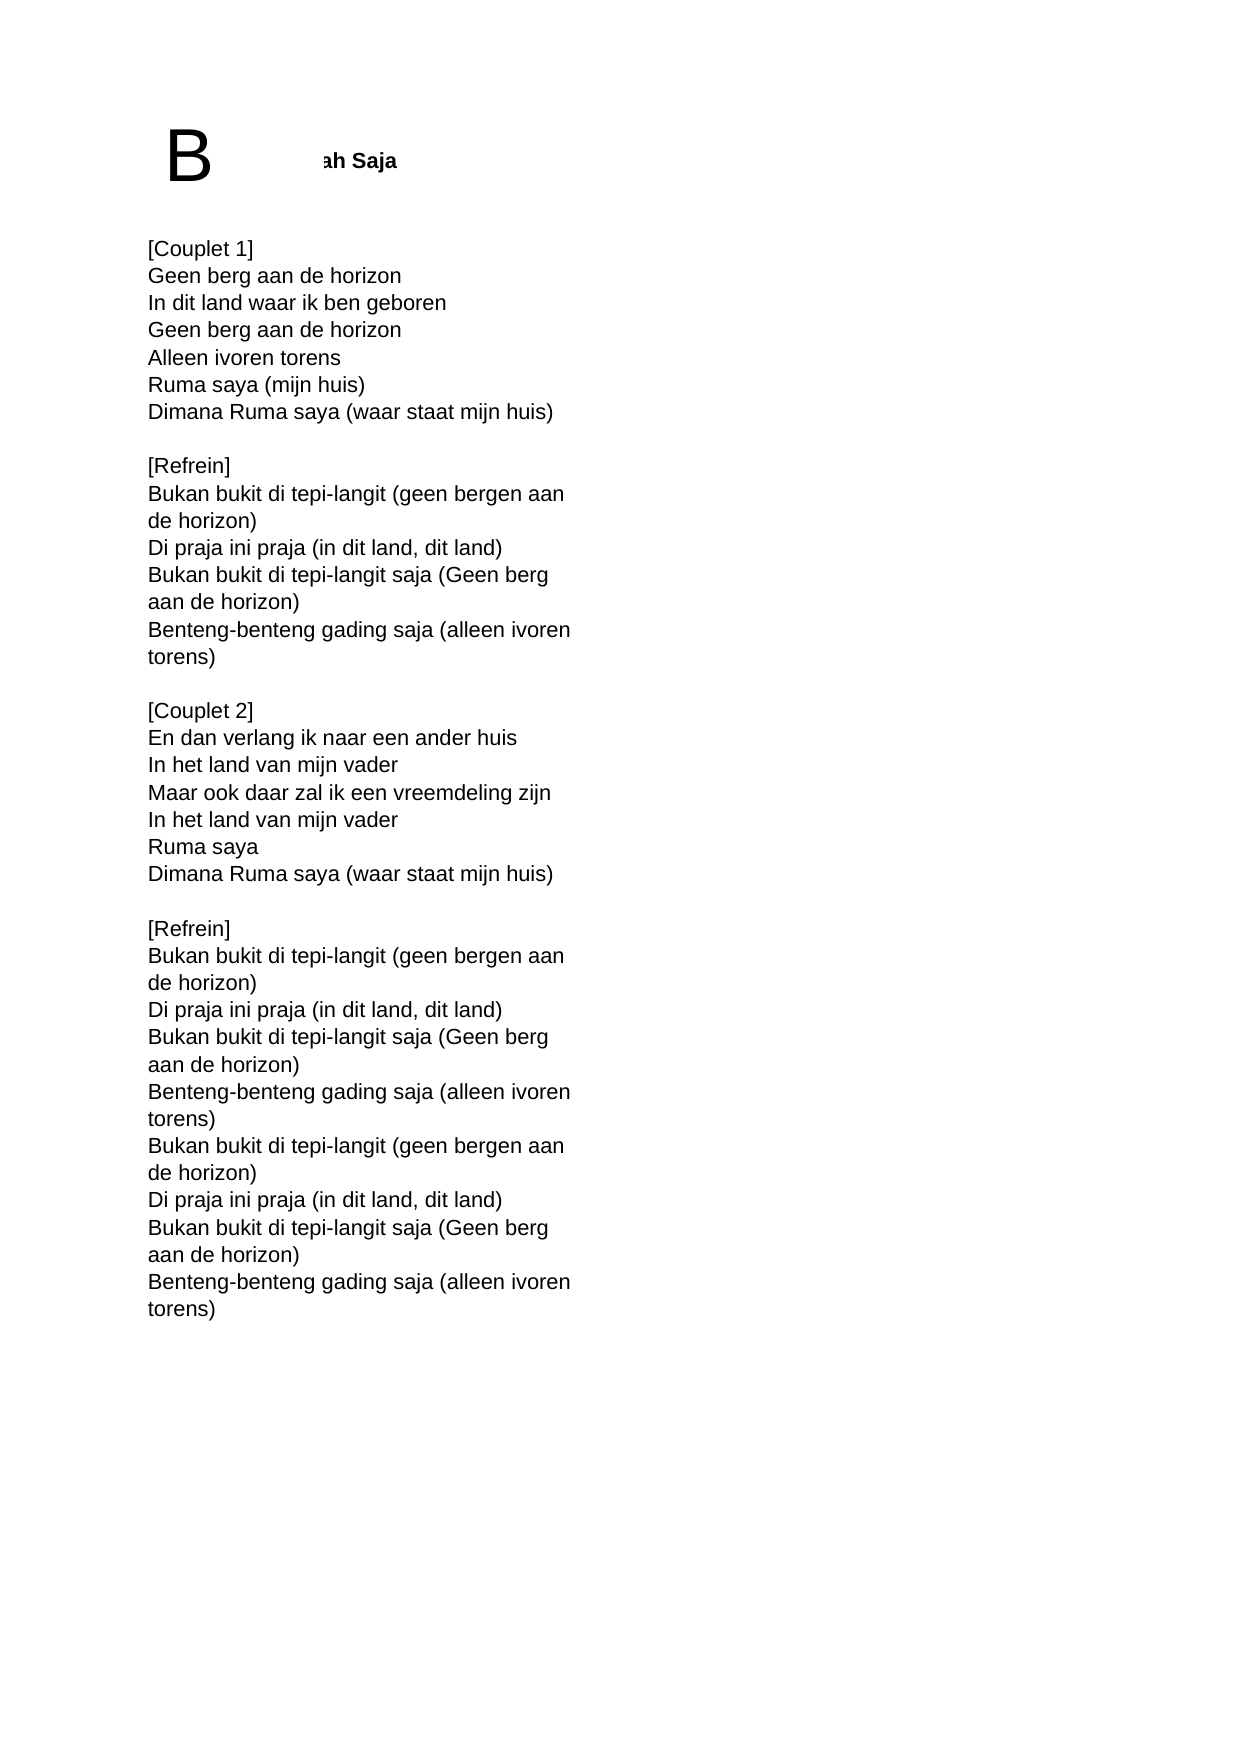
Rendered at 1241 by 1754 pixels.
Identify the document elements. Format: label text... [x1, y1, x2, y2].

text Doe maar – Rumah Saja [324, 148, 583, 173]
text [Couplet 1] Geen berg aan de horizon In dit land waar ik ben geboren Geen berg aan de horizon Alleen ivoren torens Ruma saya (mijn huis) Dimana Ruma saya (waar staat mijn huis) [Refrein] Bukan bukit di tepi-langit (geen bergen aan de horizon) Di praja ini praja (in dit land, dit land) Bukan bukit di tepi-langit saja (Geen berg aan de horizon) Benteng-benteng gading saja (alleen ivoren torens) [Couplet 2] En dan verlang ik naar een ander huis In het land van mijn vader Maar ook daar zal ik een vreemdeling zijn In het land van mijn vader Ruma saya Dimana Ruma saya (waar staat mijn huis) [Refrein] Bukan bukit di tepi-langit (geen bergen aan de horizon) Di praja ini praja (in dit land, dit land) Bukan bukit di tepi-langit saja (Geen berg aan de horizon) Benteng-benteng gading saja (alleen ivoren torens) Bukan bukit di tepi-langit (geen bergen aan de horizon) Di praja ini praja (in dit land, dit land) Bukan bukit di tepi-langit saja (Geen berg aan de horizon) Benteng-benteng gading saja (alleen ivoren torens) [148, 236, 583, 1321]
